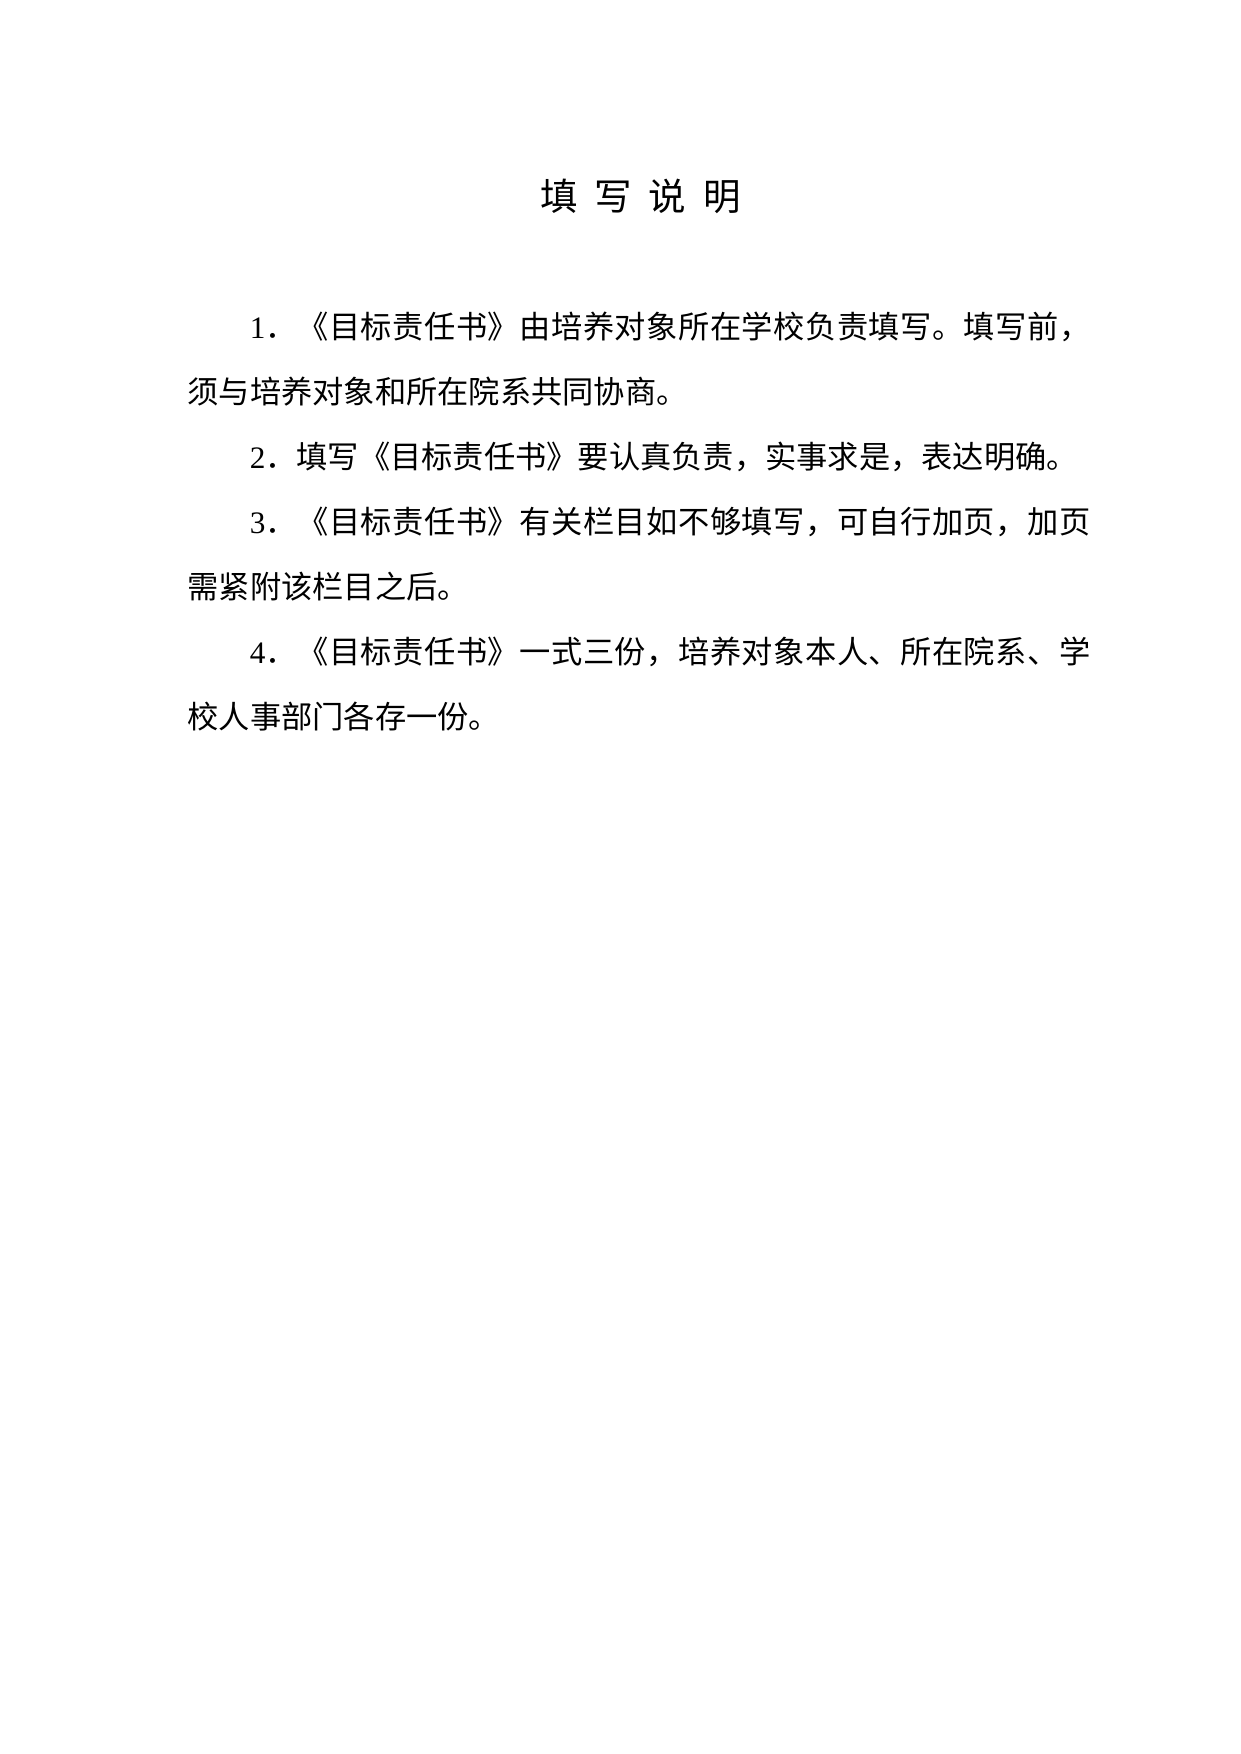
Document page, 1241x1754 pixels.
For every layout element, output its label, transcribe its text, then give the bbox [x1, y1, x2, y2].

text 4．《目标责任书》一式三份，培养对象本人、所在院系、学校人事部门各存一份。 [187, 617, 1093, 747]
text 1．《目标责任书》由培养对象所在学校负责填写。填写前，须与培养对象和所在院系共同协商。 [187, 292, 1093, 422]
text 填 写 说 明 [187, 162, 1093, 227]
text 3．《目标责任书》有关栏目如不够填写，可自行加页，加页需紧附该栏目之后。 [187, 487, 1093, 617]
text 2．填写《目标责任书》要认真负责，实事求是，表达明确。 [187, 422, 1093, 487]
